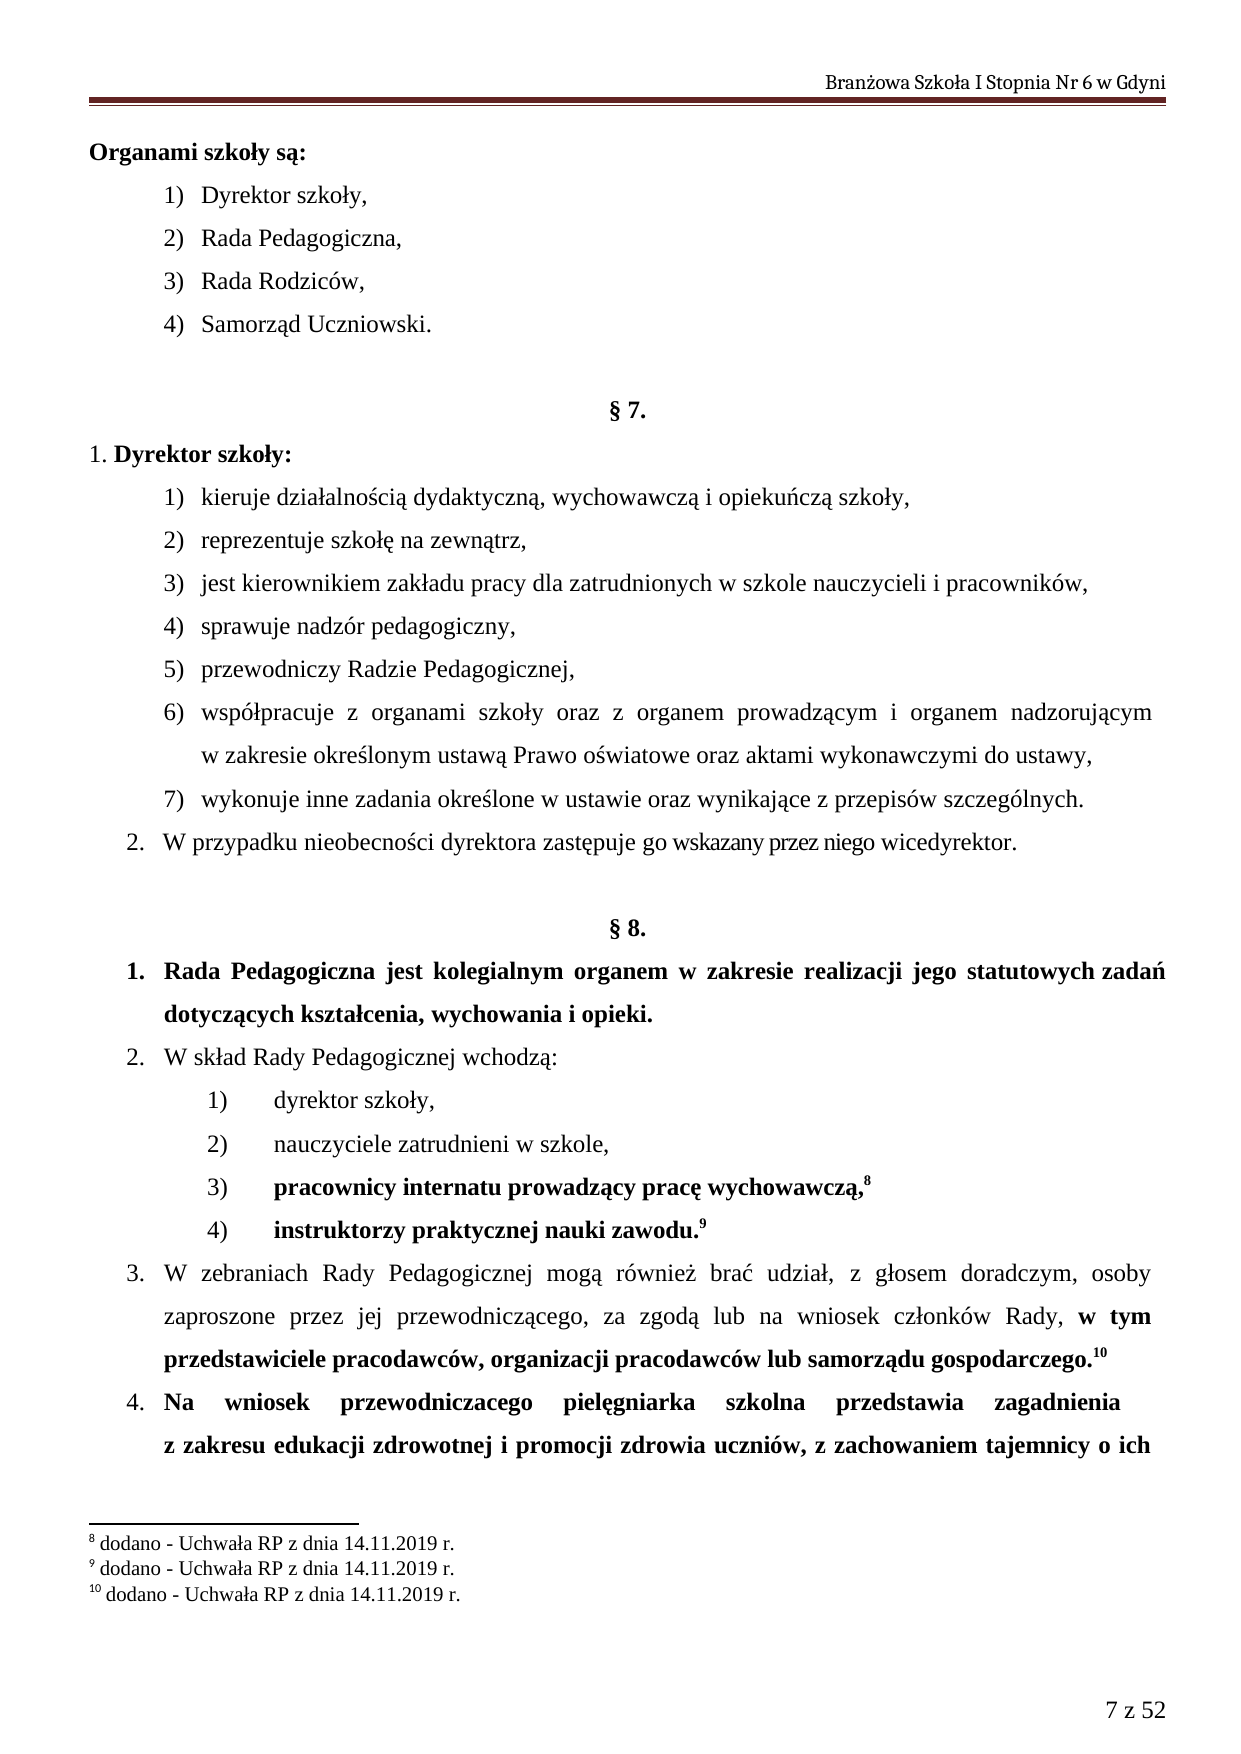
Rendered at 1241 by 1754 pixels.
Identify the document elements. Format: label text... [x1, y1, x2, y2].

list Rada Pedagogiczna, [163, 223, 1166, 252]
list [126, 1387, 1152, 1459]
list Dyrektor szkoły, [163, 180, 1166, 209]
list Rada Pedagogiczna jest kolegialnym organem w zakresie realizacji jego statutowych zadań dotyczących kształcenia, wychowania i opieki. [126, 956, 1166, 1028]
list jest kierownikiem zakładu pracy dla zatrudnionych w szkole nauczycieli i pracowników, [163, 568, 1166, 597]
list nauczyciele zatrudnieni w szkole, [207, 1129, 1166, 1157]
list przewodniczy Radzie Pedagogicznej, [163, 654, 1166, 683]
list Rada Rodziców, [163, 266, 1166, 295]
list instruktorzy praktycznej nauki zawodu. [207, 1215, 1166, 1244]
list W przypadku nieobecności dyrektora zastępuje go wskazany przez niego wicedyrektor. [126, 827, 1152, 856]
list sprawuje nadzór pedagogiczny, [163, 611, 1166, 640]
text 1. Dyrektor szkoły: [89, 439, 1166, 467]
list W skład Rady Pedagogicznej wchodzą: [126, 1042, 1166, 1071]
list pracownicy internatu prowadzący pracę wychowawczą, [207, 1172, 1166, 1201]
list wykonuje inne zadania określone w ustawie oraz wynikające z przepisów szczególnych. [163, 784, 1166, 812]
list współpracuje z organami szkoły oraz z organem prowadzącym i organem nadzorującym w zakresie określonym ustawą Prawo oświatowe oraz aktami wykonawczymi do ustawy, [163, 697, 1166, 769]
list kieruje działalnością dydaktyczną, wychowawczą i opiekuńczą szkoły, [163, 482, 1166, 511]
list reprezentuje szkołę na zewnątrz, [163, 525, 1166, 554]
text § 7. [89, 396, 1166, 424]
list W zebraniach Rady Pedagogicznej mogą również brać udział, z głosem doradczym, osoby zaproszone przez jej przewodniczącego, za zgodą lub na wniosek członków Rady, w tym przedstawiciele pracodawców, organizacji pracodawców lub samorządu gospodarczego. [126, 1258, 1152, 1373]
list Samorząd Uczniowski. [163, 309, 1166, 338]
text Organami szkoły są: [89, 137, 1166, 166]
list dyrektor szkoły, [207, 1086, 1166, 1114]
text § 8. [89, 913, 1166, 942]
